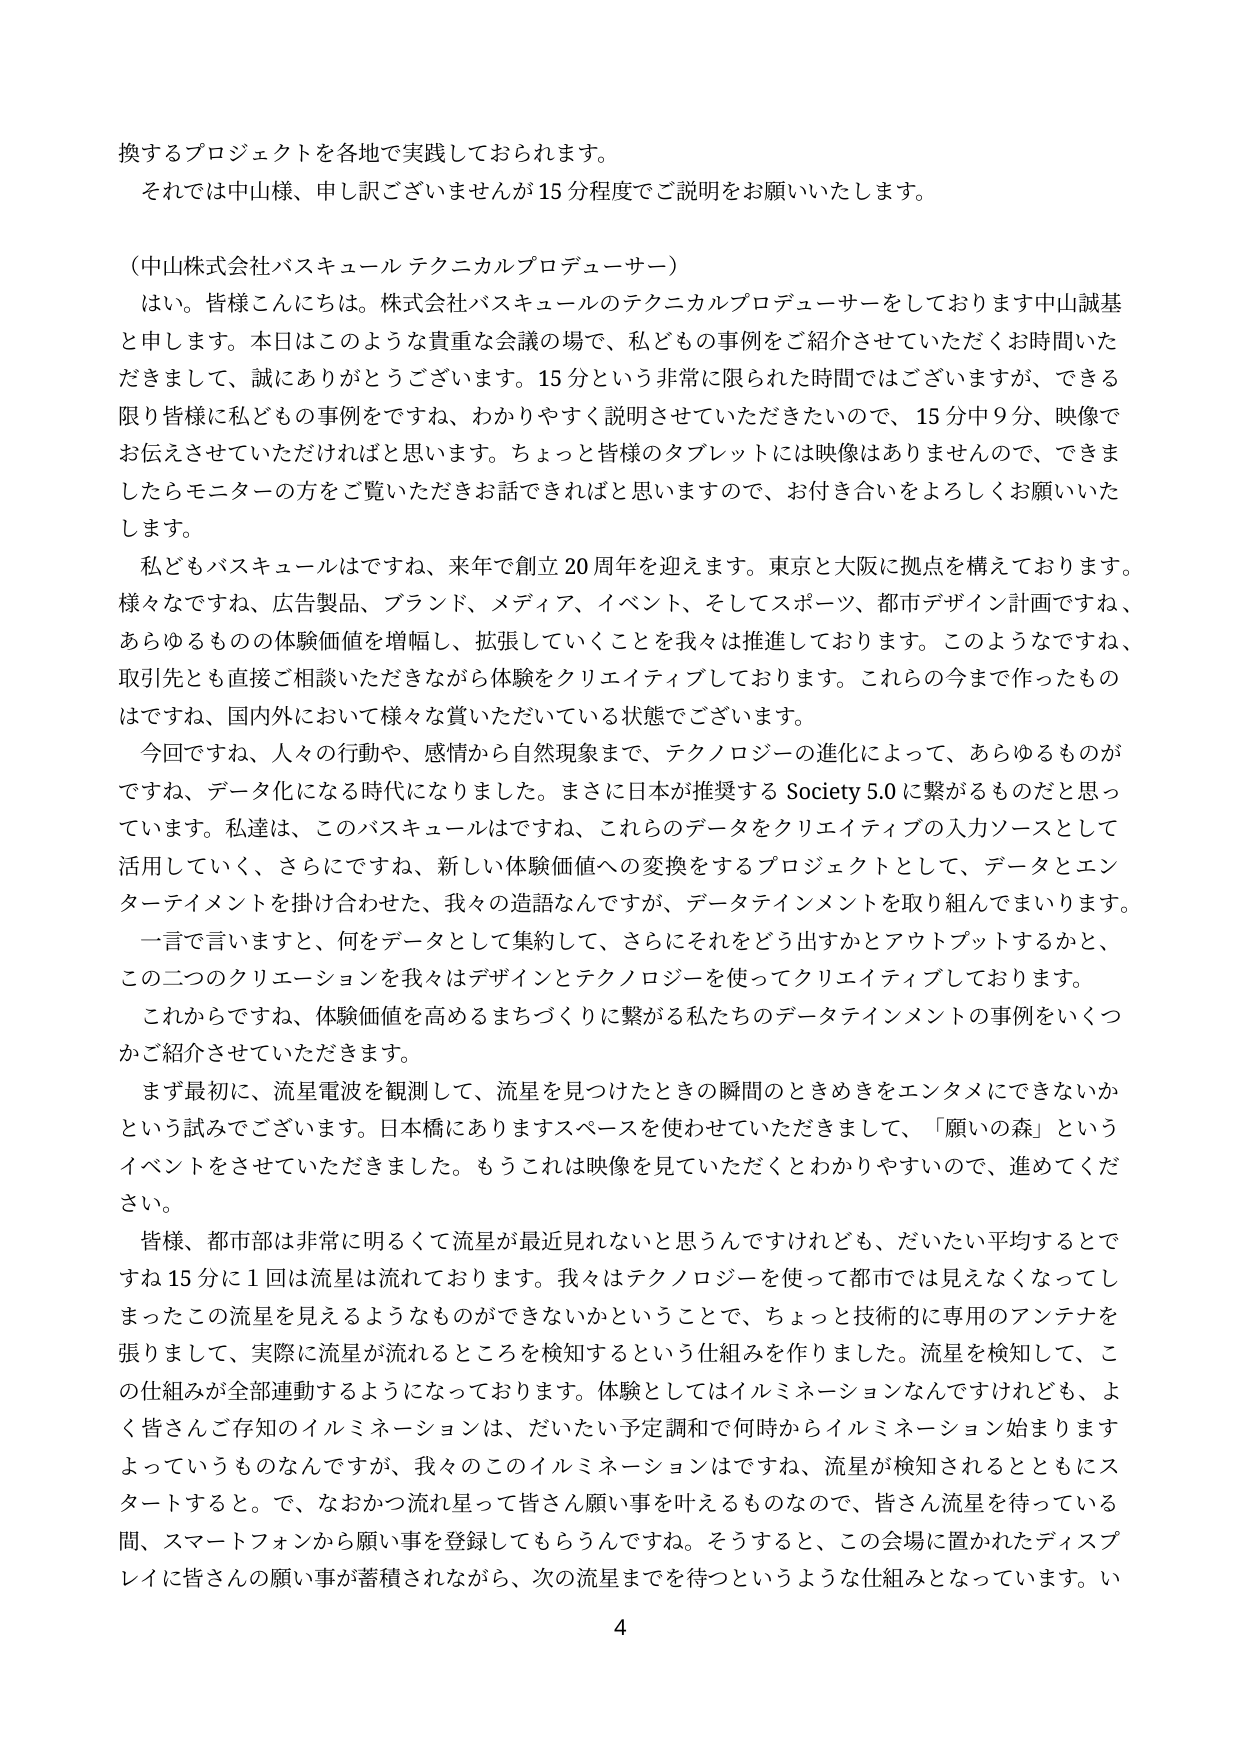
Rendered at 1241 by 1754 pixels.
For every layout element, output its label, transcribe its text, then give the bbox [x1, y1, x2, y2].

text 今回ですね、人々の行動や、感情から自然現象まで、テクノロジーの進化によって、あらゆるものがですね、データ化になる時代になりました。まさに日本が推奨するSociety 5.0に繋がるものだと思っています。私達は、このバスキュールはですね、これらのデータをクリエイティブの入力ソースとして活用していく、さらにですね、新しい体験価値への変換をするプロジェクトとして、データとエンターテイメントを掛け合わせた、我々の造語なんですが、データテインメントを取り組んでまいります。 [118, 734, 1122, 921]
text はい。皆様こんにちは。株式会社バスキュールのテクニカルプロデューサーをしております中山誠基と申します。本日はこのような貴重な会議の場で、私どもの事例をご紹介させていただくお時間いただきまして、誠にありがとうございます。15分という非常に限られた時間ではございますが、できる限り皆様に私どもの事例をですね、わかりやすく説明させていただきたいので、15分中９分、映像でお伝えさせていただければと思います。ちょっと皆様のタブレットには映像はありませんので、できましたらモニターの方をご覧いただきお話できればと思いますので、お付き合いをよろしくお願いいたします。 [118, 284, 1122, 546]
text それでは中山様、申し訳ございませんが15分程度でご説明をお願いいたします。 [118, 171, 1122, 209]
text 私どもバスキュールはですね、来年で創立20周年を迎えます。東京と大阪に拠点を構えております。様々なですね、広告製品、ブランド、メディア、イベント、そしてスポーツ、都市デザイン計画ですね、あらゆるものの体験価値を増幅し、拡張していくことを我々は推進しております。このようなですね、取引先とも直接ご相談いただきながら体験をクリエイティブしております。これらの今まで作ったものはですね、国内外において様々な賞いただいている状態でございます。 [118, 546, 1122, 734]
text 一言で言いますと、何をデータとして集約して、さらにそれをどう出すかとアウトプットするかと、この二つのクリエーションを我々はデザインとテクノロジーを使ってクリエイティブしております。 [118, 921, 1122, 996]
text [118, 134, 1122, 171]
text これからですね、体験価値を高めるまちづくりに繋がる私たちのデータテインメントの事例をいくつかご紹介させていただきます。 [118, 996, 1122, 1071]
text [118, 1221, 1122, 1596]
text （中山株式会社バスキュール テクニカルプロデューサー） [118, 246, 1122, 284]
text まず最初に、流星電波を観測して、流星を見つけたときの瞬間のときめきをエンタメにできないかという試みでございます。日本橋にありますスペースを使わせていただきまして、「願いの森」というイベントをさせていただきました。もうこれは映像を見ていただくとわかりやすいので、進めてください。 [118, 1071, 1122, 1221]
